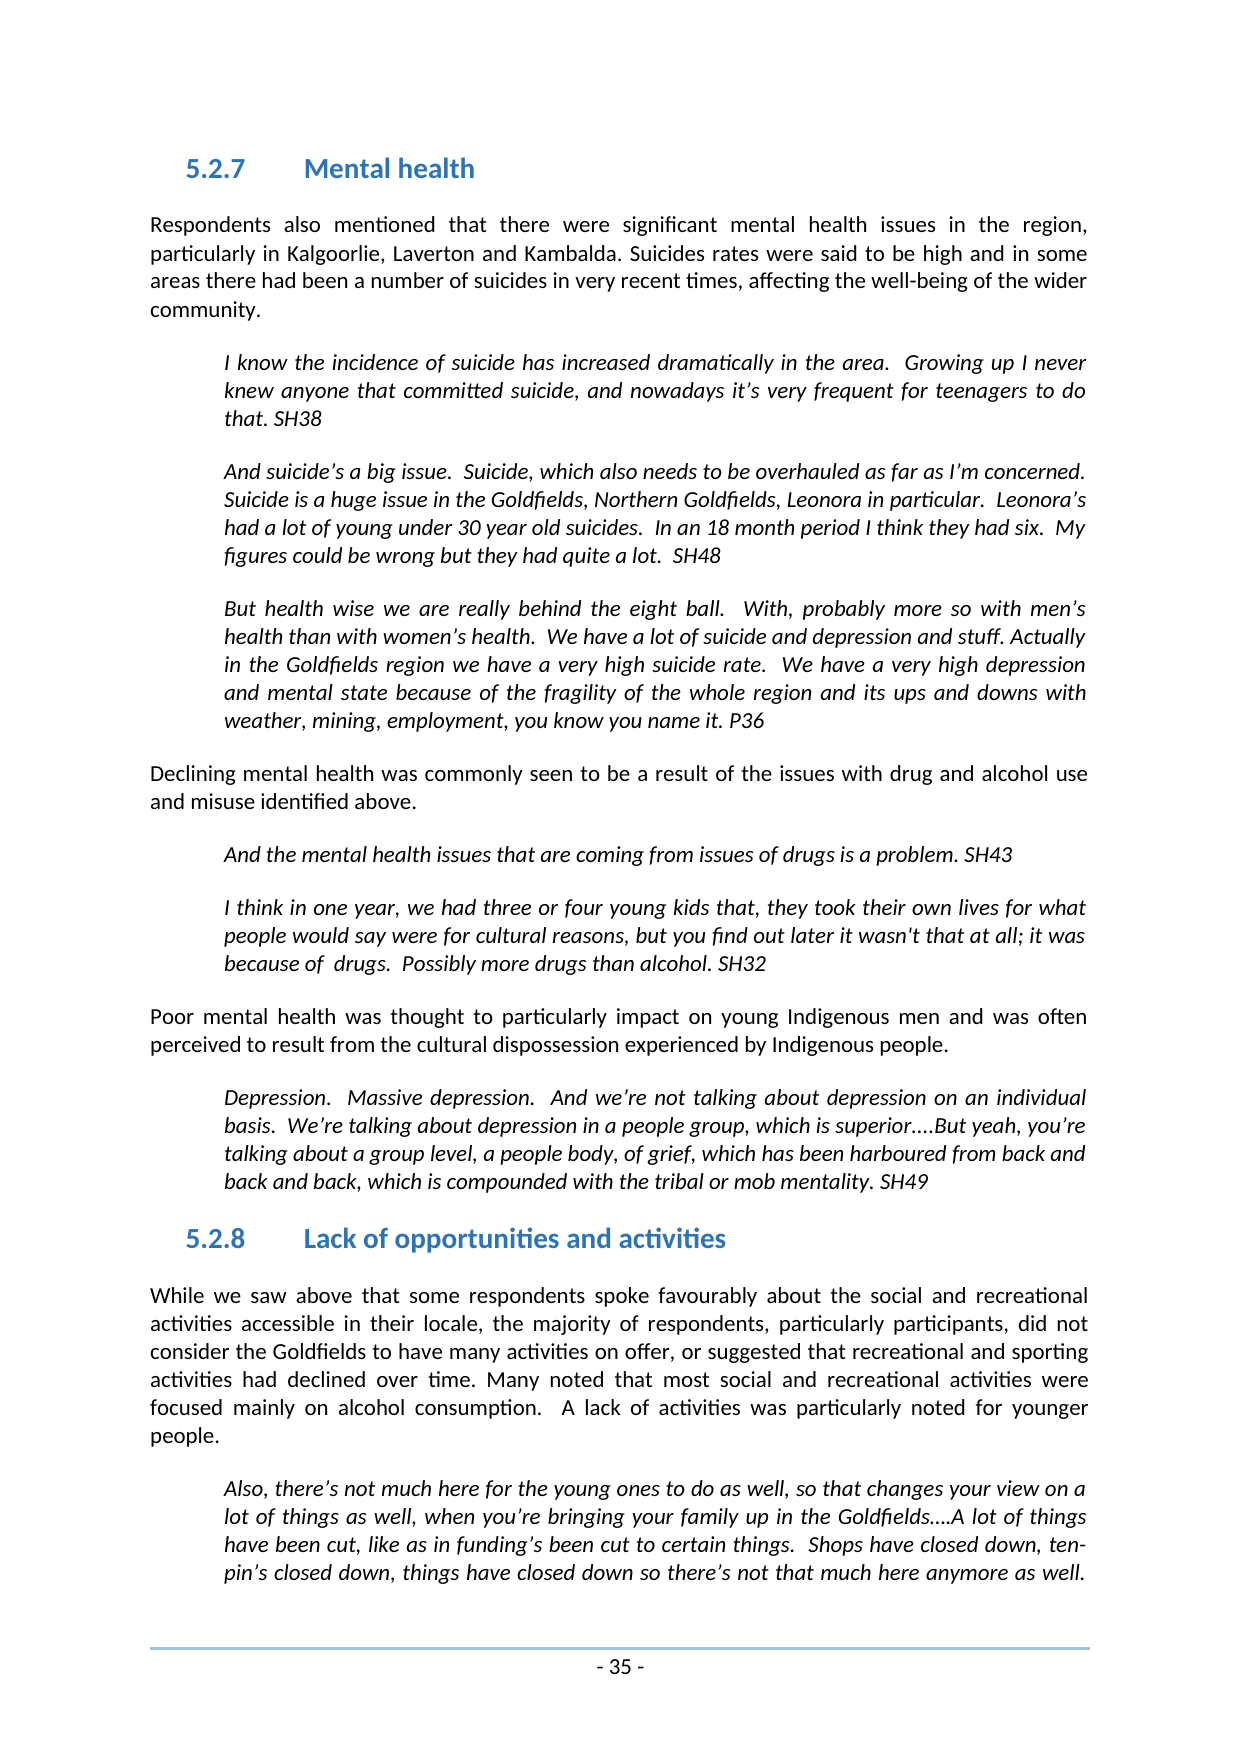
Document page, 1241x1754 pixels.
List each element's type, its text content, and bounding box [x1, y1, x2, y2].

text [224, 1474, 1090, 1586]
subtitle Mental health [185, 150, 1090, 186]
text While we saw above that some respondents spoke favourably about the social and recreational activities accessible in their locale, the majority of respondents, particularly participants, did not consider the Goldfields to have many activities on offer, or suggested that recreational and sporting activities had declined over time. Many noted that most social and recreational activities were focused mainly on alcohol consumption. A lack of activities was particularly noted for younger people. [150, 1281, 1090, 1449]
text Respondents also mentioned that there were significant mental health issues in the region, particularly in Kalgoorlie, Laverton and Kambalda. Suicides rates were said to be high and in some areas there had been a number of suicides in very recent times, affecting the well-being of the wider community. [150, 211, 1090, 323]
subtitle Lack of opportunities and activities [185, 1220, 1090, 1256]
text Declining mental health was commonly seen to be a result of the issues with drug and alcohol use and misuse identified above. [150, 759, 1090, 815]
text And suicide’s a big issue. Suicide, which also needs to be overhauled as far as I’m concerned. Suicide is a huge issue in the Goldfields, Northern Goldfields, Leonora in particular. Leonora’s had a lot of young under 30 year old suicides. In an 18 month period I think they had six. My figures could be wrong but they had quite a lot. SH48 [224, 457, 1090, 569]
text I think in one year, we had three or four young kids that, they took their own lives for what people would say were for cultural reasons, but you find out later it wasn't that at all; it was because of drugs. Possibly more drugs than alcohol. SH32 [224, 893, 1090, 977]
text I know the incidence of suicide has increased dramatically in the area. Growing up I never knew anyone that committed suicide, and nowadays it’s very frequent for teenagers to do that. SH38 [224, 348, 1090, 432]
text Poor mental health was thought to particularly impact on young Indigenous men and was often perceived to result from the cultural dispossession experienced by Indigenous people. [150, 1002, 1090, 1058]
text But health wise we are really behind the eight ball. With, probably more so with men’s health than with women’s health. We have a lot of suicide and depression and stuff. Actually in the Goldfields region we have a very high suicide rate. We have a very high depression and mental state because of the fragility of the whole region and its ups and downs with weather, mining, employment, you know you name it. P36 [224, 594, 1090, 734]
text Depression. Massive depression. And we’re not talking about depression on an individual basis. We’re talking about depression in a people group, which is superior....But yeah, you’re talking about a group level, a people body, of grief, which has been harboured from back and back and back, which is compounded with the tribal or mob mentality. SH49 [224, 1083, 1090, 1195]
text And the mental health issues that are coming from issues of drugs is a problem. SH43 [224, 840, 1090, 868]
